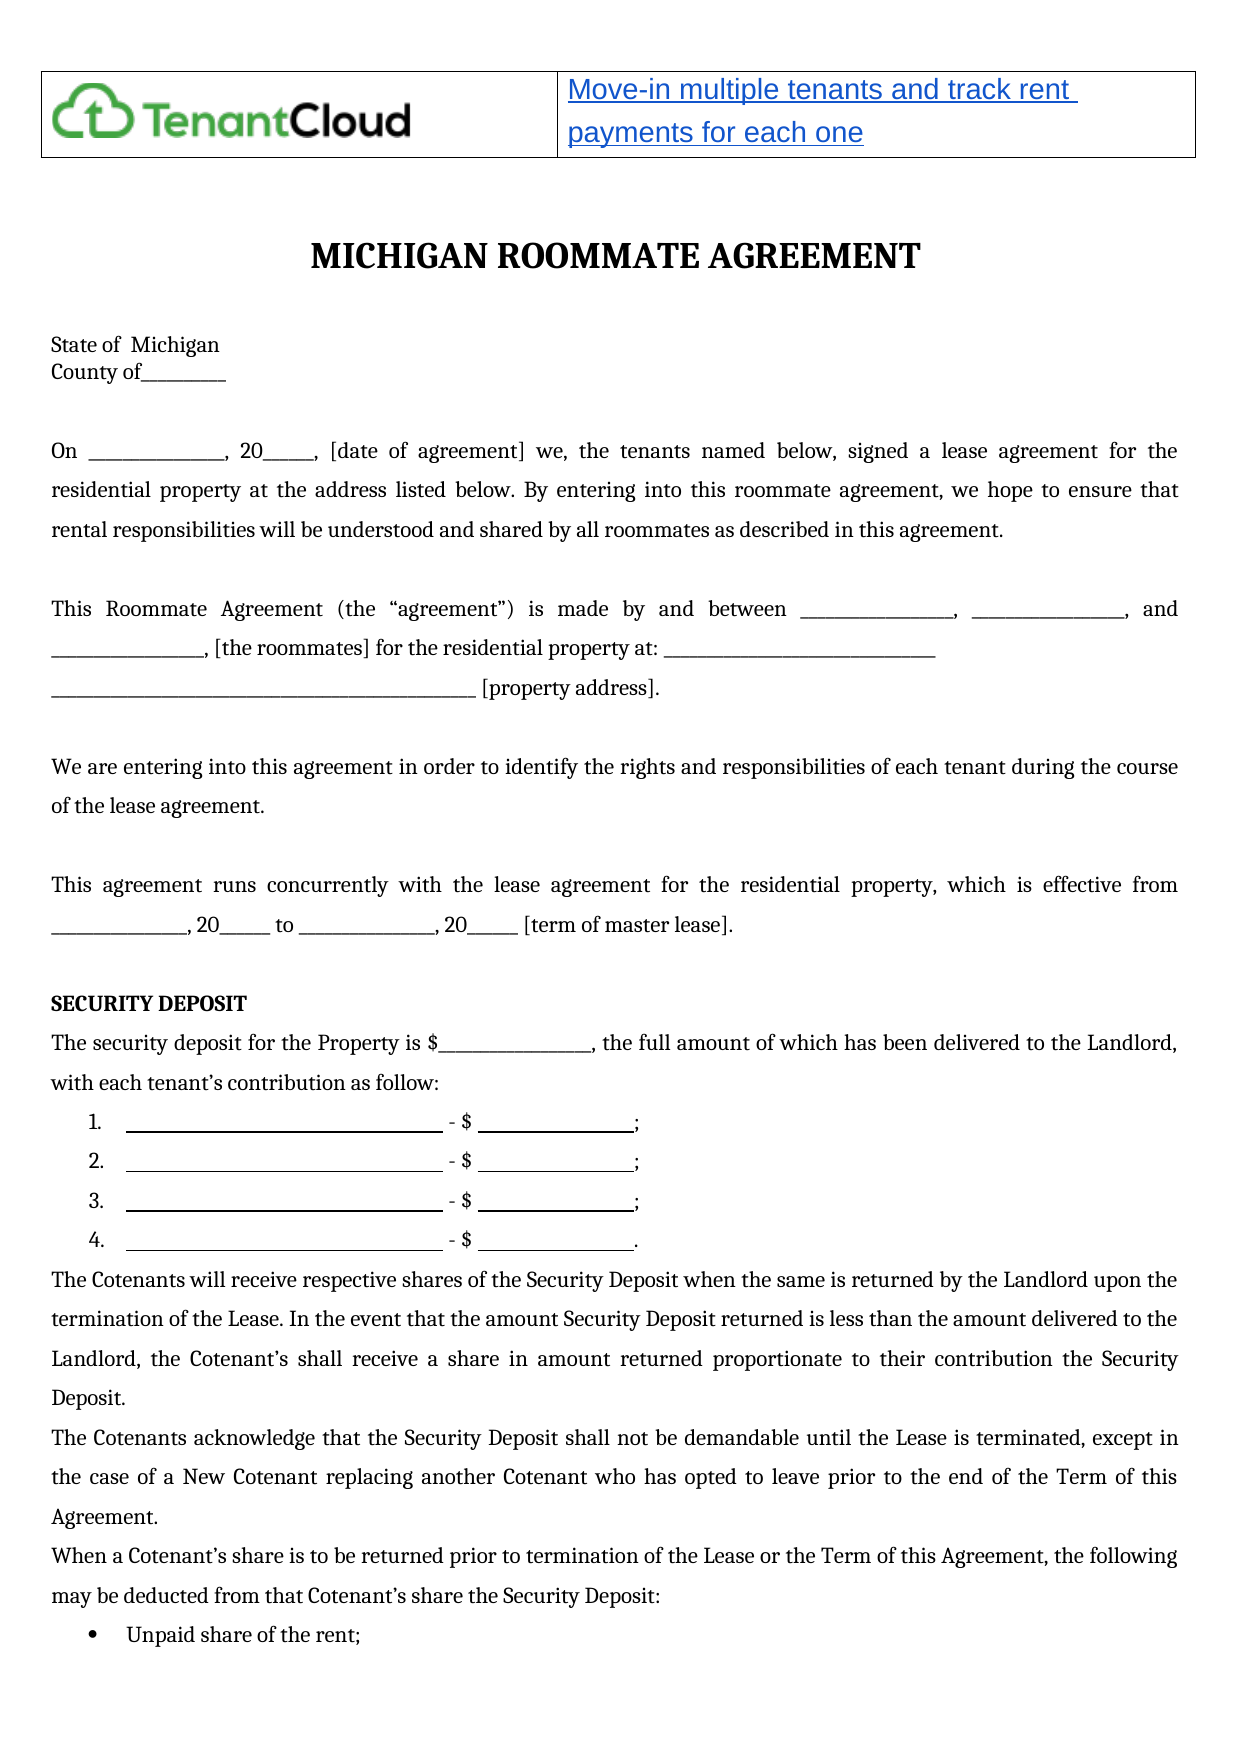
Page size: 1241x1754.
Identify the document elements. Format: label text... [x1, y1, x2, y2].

table_header Move-in multiple tenants and track rent payments for each one [558, 72, 1195, 157]
picture [52, 83, 411, 138]
table_header [42, 72, 557, 157]
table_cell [40, 158, 1191, 1661]
